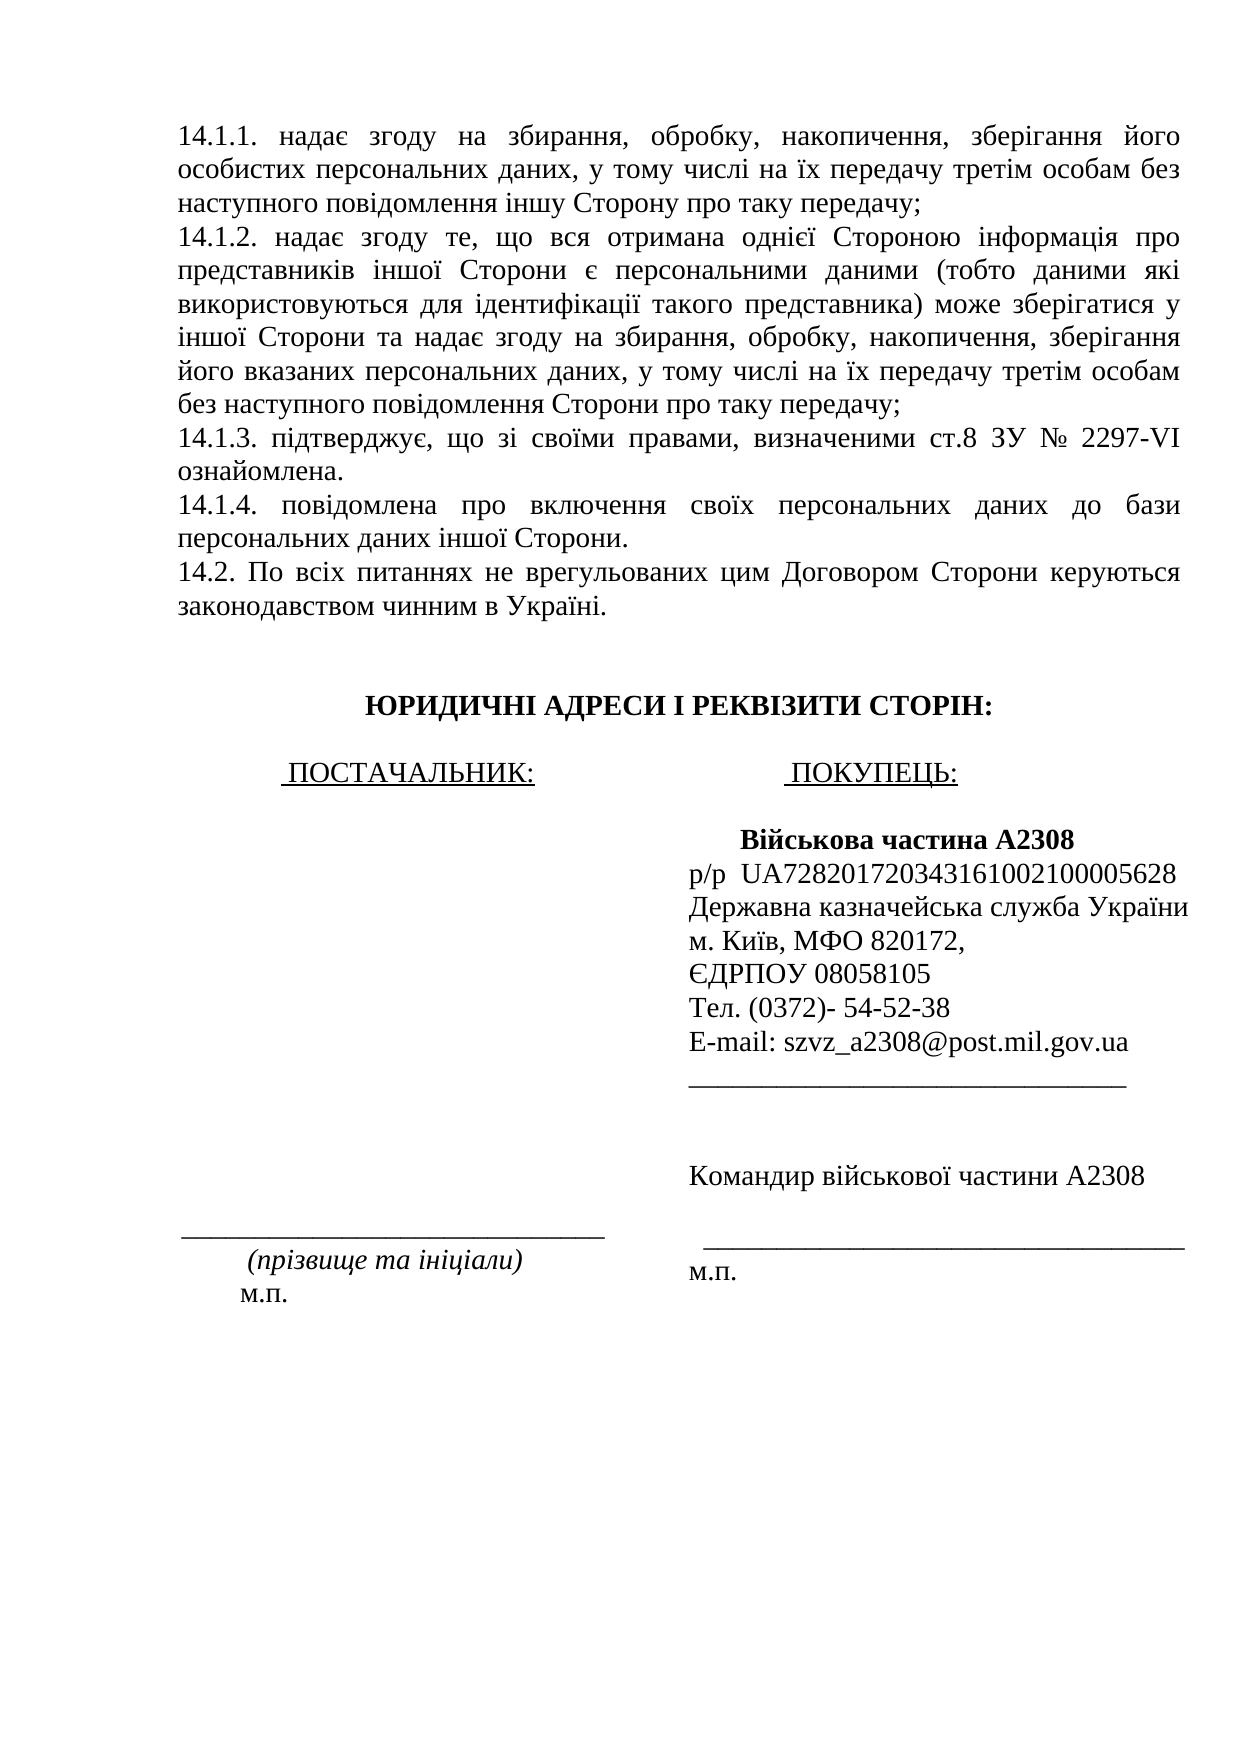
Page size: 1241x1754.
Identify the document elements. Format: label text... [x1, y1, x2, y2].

text 14.1.2. надає згоду те, що вся отримана однієї Стороною інформація про представників іншої Сторони є персональними даними (тобто даними які використовуються для ідентифікації такого представника) може зберігатися у іншої Сторони та надає згоду на збирання, обробку, накопичення, зберігання його вказаних персональних даних, у тому числі на їх передачу третім особам без наступного повідомлення Сторони про таку передачу; [177, 219, 1181, 420]
text 14.1.1. надає згоду на збирання, обробку, накопичення, зберігання його особистих персональних даних, у тому числі на їх передачу третім особам без наступного повідомлення іншу Сторону про таку передачу; [177, 118, 1181, 219]
table_header ПОСТАЧАЛЬНИК: _____________________________ (прізвище та ініціали) м.п. [177, 755, 684, 1309]
text 14.2. По всіх питаннях не врегульованих цим Договором Сторони керуються законодавством чинним в Україні. [177, 554, 1181, 621]
table_header ПОКУПЕЦЬ: Військова частина А2308 р/р UA728201720343161002100005628 Державна казначейська служба України м. Київ, МФО 820172, ЄДРПОУ 08058105 Тел. (0372)- 54-52-38 Е-mаil: szvz_a2308@post.mil.gov.ua ______________________________ Командир військової частини А2308 _________________________________ м.п. [685, 755, 1217, 1309]
text ЮРИДИЧНІ АДРЕСИ І РЕКВІЗИТИ СТОРІН: [177, 688, 1181, 722]
text 14.1.3. підтверджує, що зі своїми правами, визначеними ст.8 ЗУ № 2297-VI ознайомлена. [177, 420, 1181, 487]
text 14.1.4. повідомлена про включення своїх персональних даних до бази персональних даних іншої Сторони. [177, 487, 1181, 554]
